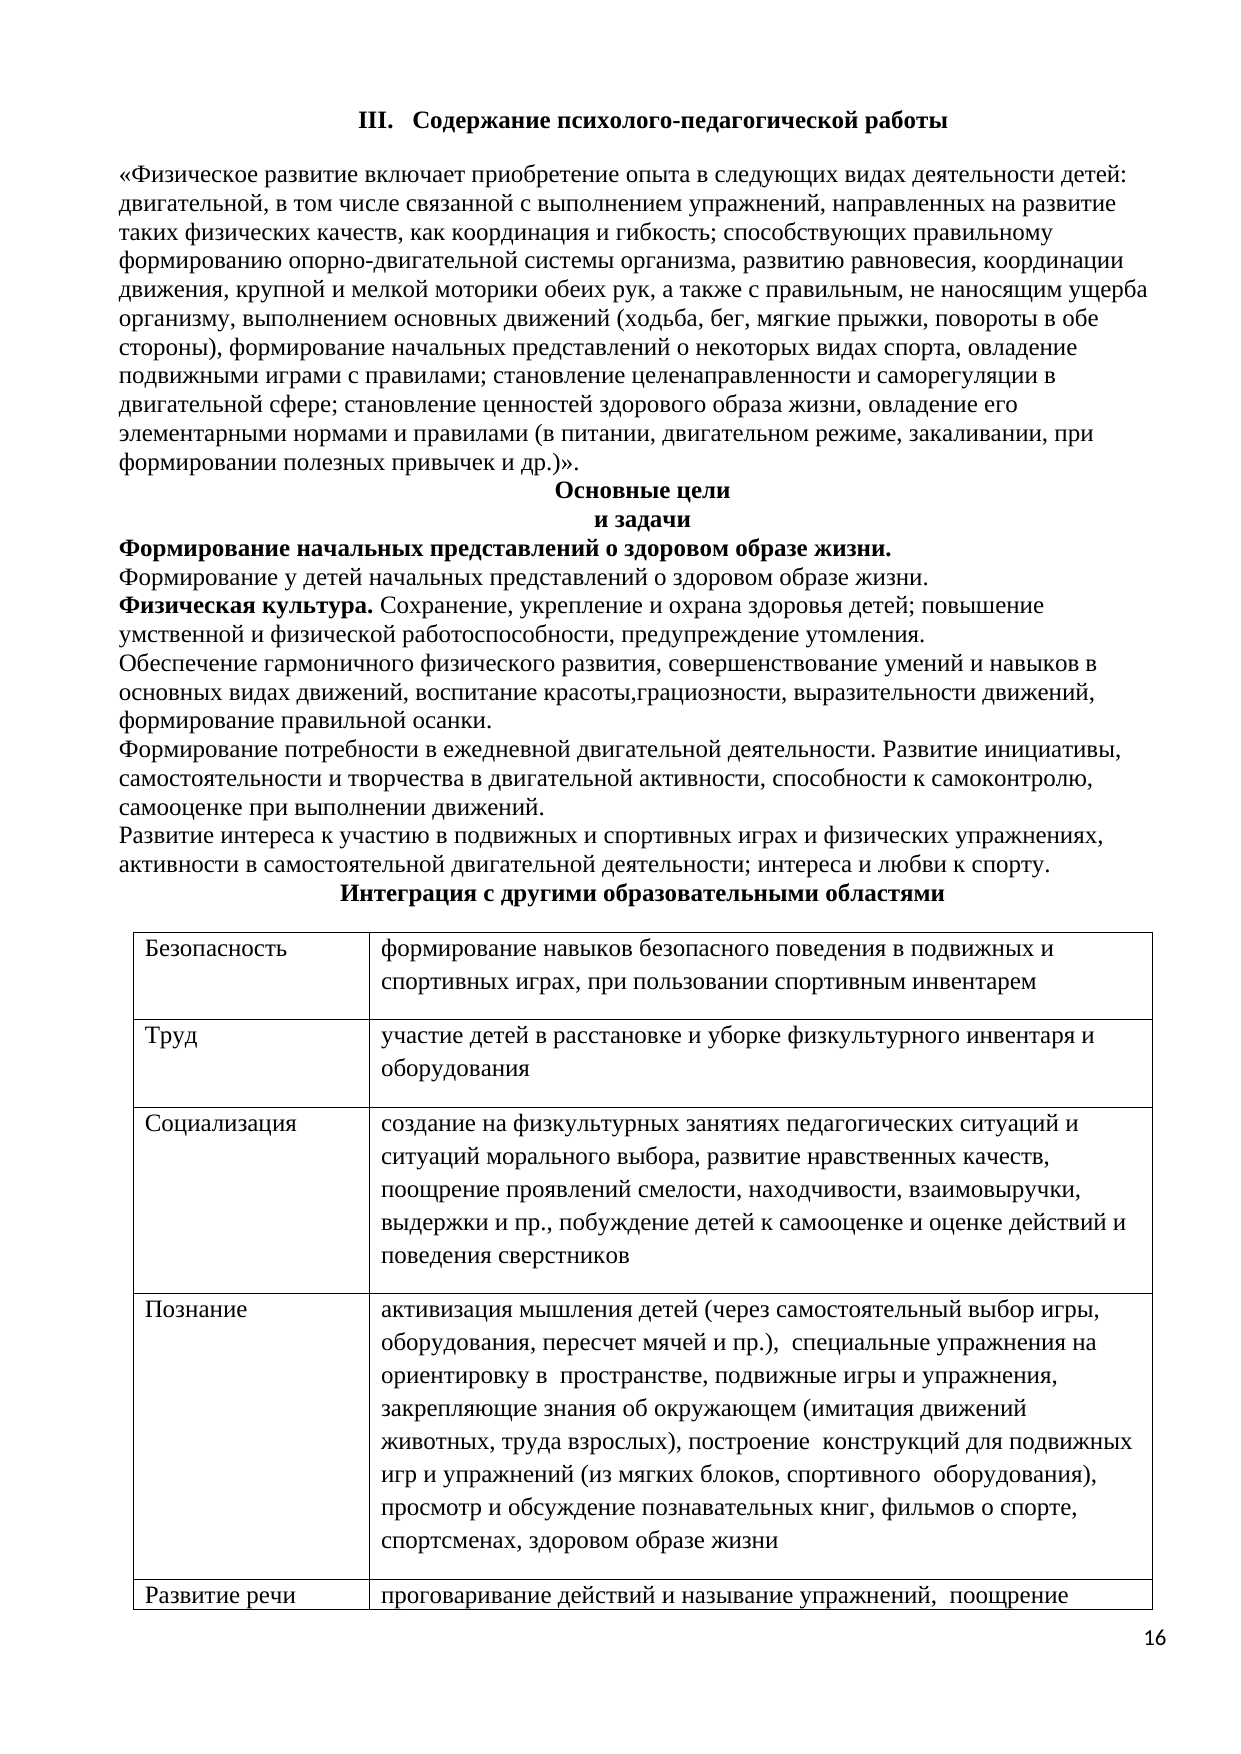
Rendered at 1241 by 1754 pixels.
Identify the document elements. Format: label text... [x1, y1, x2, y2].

table_header формирование навыков безопасного поведения в подвижных и спортивных играх, при пользовании спортивным инвентарем [370, 933, 1152, 1019]
text и задачи [118, 504, 1166, 533]
text Интеграция с другими образовательными областями [118, 878, 1166, 907]
table_cell активизация мышления детей (через самостоятельный выбор игры, оборудования, пересчет мячей и пр.), специальные упражнения на ориентировку в пространстве, подвижные игры и упражнения, закрепляющие знания об окружающем (имитация движений животных, труда взрослых), построение конструкций для подвижных игр и упражнений (из мягких блоков, спортивного оборудования), просмотр и обсуждение познавательных книг, фильмов о спорте, спортсменах, здоровом образе жизни [370, 1294, 1152, 1579]
text Обеспечение гармоничного физического развития, совершенствование умений и навыков в основных видах движений, воспитание красоты,грациозности, выразительности движений, формирование правильной осанки. [118, 648, 1166, 734]
table_cell участие детей в расстановке и уборке физкультурного инвентаря и оборудования [370, 1020, 1152, 1107]
table_cell Развитие речи [134, 1580, 369, 1609]
table_header Безопасность [134, 933, 369, 1019]
text «Физическое развитие включает приобретение опыта в следующих видах деятельности детей: двигательной, в том числе связанной с выполнением упражнений, направленных на развитие таких физических качеств, как координация и гибкость; способствующих правильному формированию опорно-двигательной системы организма, развитию равновесия, координации движения, крупной и мелкой моторики обеих рук, а также с правильным, не наносящим ущерба организму, выполнением основных движений (ходьба, бег, мягкие прыжки, повороты в обе стороны), формирование начальных представлений о некоторых видах спорта, овладение подвижными играми с правилами; становление целенаправленности и саморегуляции в [118, 159, 1166, 389]
text Физическая культура. Сохранение, укрепление и охрана здоровья детей; повышение умственной и физической работоспособности, предупреждение утомления. [118, 590, 1166, 648]
text Развитие интереса к участию в подвижных и спортивных играх и физических упражнениях, активности в самостоятельной двигательной деятельности; интереса и любви к спорту. [118, 820, 1166, 878]
table_cell создание на физкультурных занятиях педагогических ситуаций и ситуаций морального выбора, развитие нравственных качеств, поощрение проявлений смелости, находчивости, взаимовыручки, выдержки и пр., побуждение детей к самооценке и оценке действий и поведения сверстников [370, 1108, 1152, 1293]
list Содержание психолого-педагогической работы [175, 105, 1166, 134]
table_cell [370, 1580, 1152, 1609]
table_cell Познание [134, 1294, 369, 1579]
table_cell Труд [134, 1020, 369, 1107]
text двигательной сфере; становление ценностей здорового образа жизни, овладение его элементарными нормами и правилами (в питании, двигательном режиме, закаливании, при формировании полезных привычек и др.)». [118, 389, 1166, 475]
text Формирование потребности в ежедневной двигательной деятельности. Развитие инициативы, самостоятельности и творчества в двигательной активности, способности к самоконтролю, самооценке при выполнении движений. [118, 734, 1166, 820]
text Формирование у детей начальных представлений о здоровом образе жизни. [118, 562, 1166, 590]
text Формирование начальных представлений о здоровом образе жизни. [118, 533, 1166, 562]
text Основные цели [118, 475, 1166, 504]
table_cell Социализация [134, 1108, 369, 1293]
